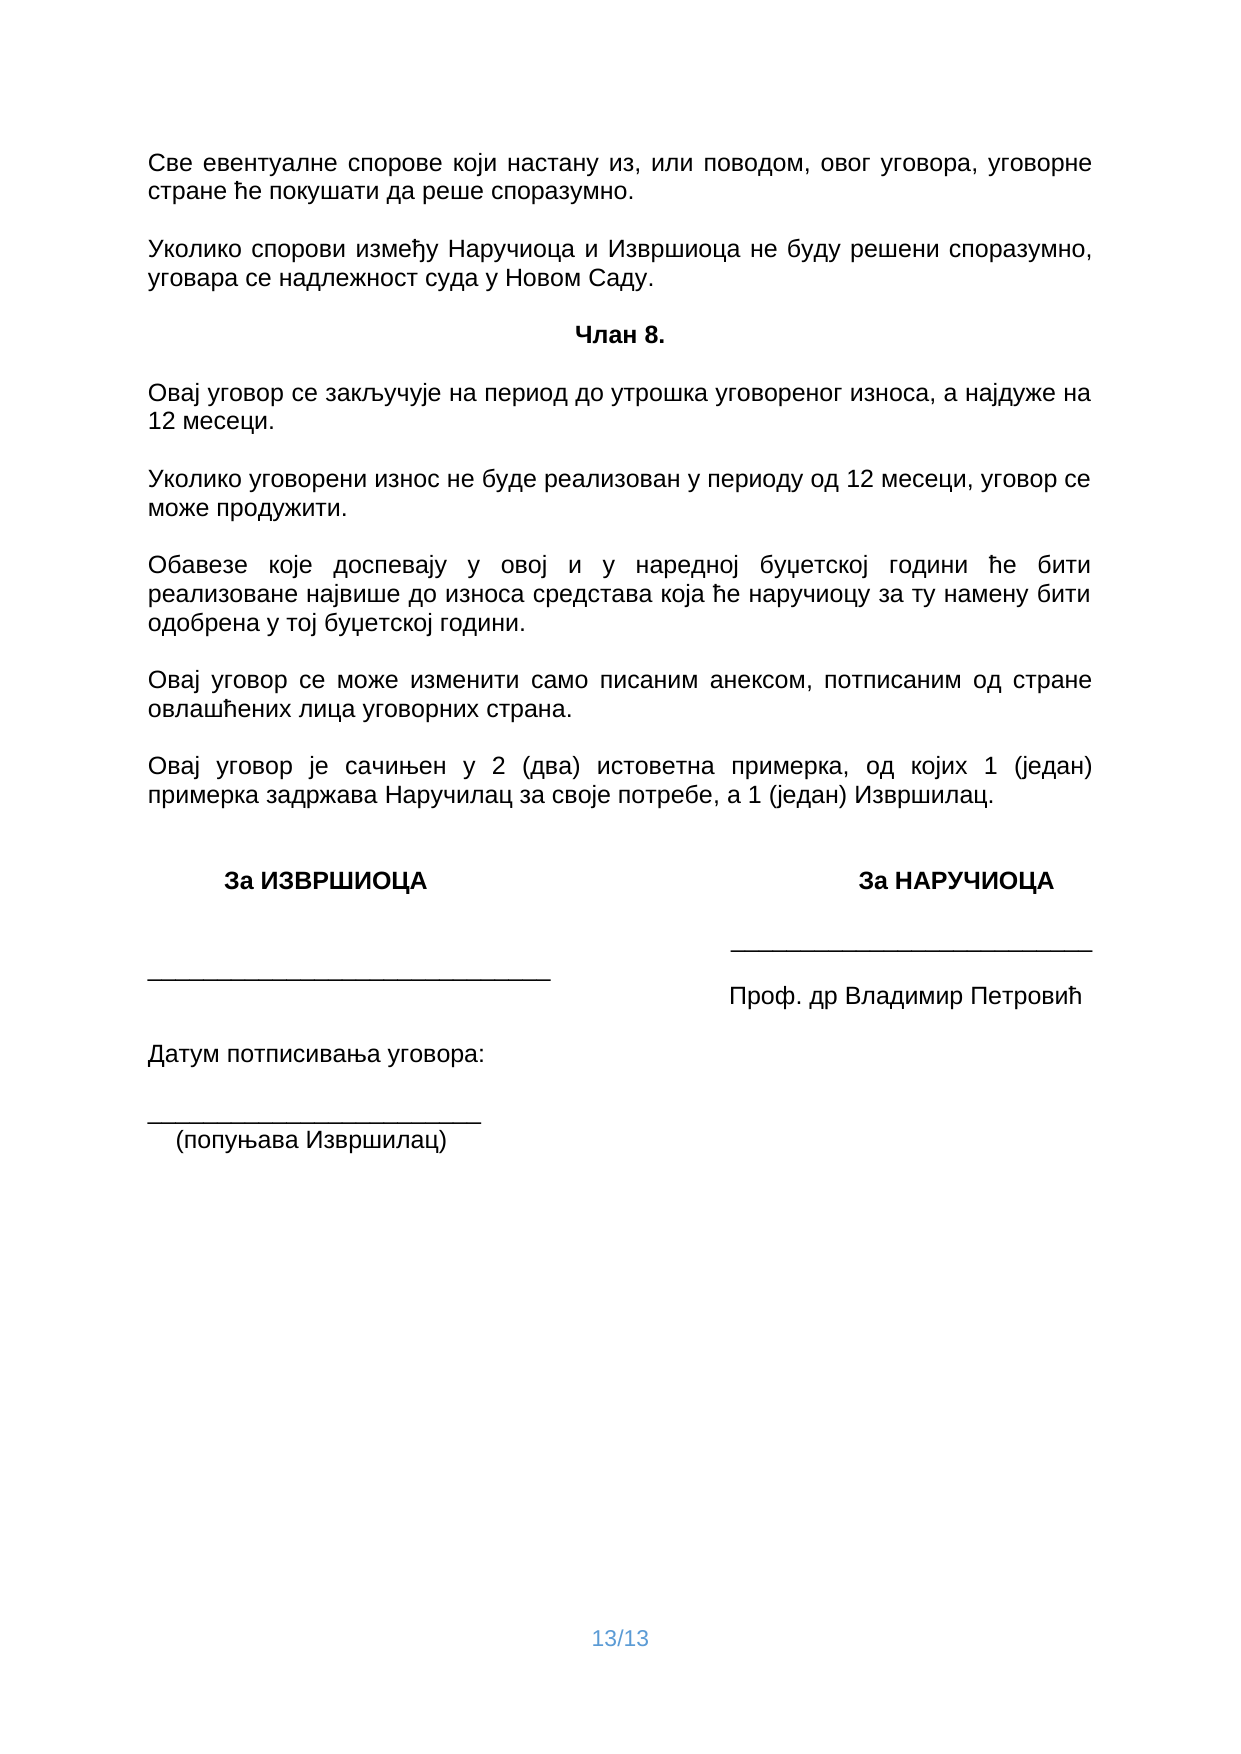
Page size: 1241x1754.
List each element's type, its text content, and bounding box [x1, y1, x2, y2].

text ________________________ [148, 1096, 1093, 1125]
text За ИЗВРШИОЦА За НАРУЧИОЦА [148, 866, 1093, 895]
text __________________________ _____________________________ [148, 924, 1093, 981]
text Овај уговор се може изменити само писаним анексом, потписаним од стране овлашћених лица уговорних страна. [148, 665, 1093, 723]
text Све евентуалне спорове који настану из, или поводом, овог уговора, уговорне стране ће покушати да реше споразумно. [148, 148, 1093, 205]
text (попуњава Извршилац) [148, 1125, 1093, 1154]
text Овај уговор се закључује на период до утрошка уговореног износа, а најдуже на 12 месеци. [148, 378, 1093, 435]
text Проф. др Владимир Петровић [148, 981, 1093, 1010]
text Датум потписивања уговора: [148, 1039, 1093, 1068]
text Обавезе које доспевају у овој и у наредној буџетској години ће бити реализоване највише до износа средстава која ће наручиоцу за ту намену бити одобрена у тој буџетској години. [148, 550, 1093, 636]
text Уколико уговорени износ не буде реализован у периоду од 12 месеци, уговор се може продужити. [148, 464, 1093, 521]
text Члан 8. [148, 320, 1093, 349]
text Уколико спорови између Наручиоца и Извршиоца не буду решени споразумно, уговара се надлежност суда у Новом Саду. [148, 234, 1093, 291]
text Овај уговор је сачињен у 2 (два) истоветна примерка, од којих 1 (један) примерка задржава Наручилац за своје потребе, а 1 (један) Извршилац. [148, 751, 1093, 809]
